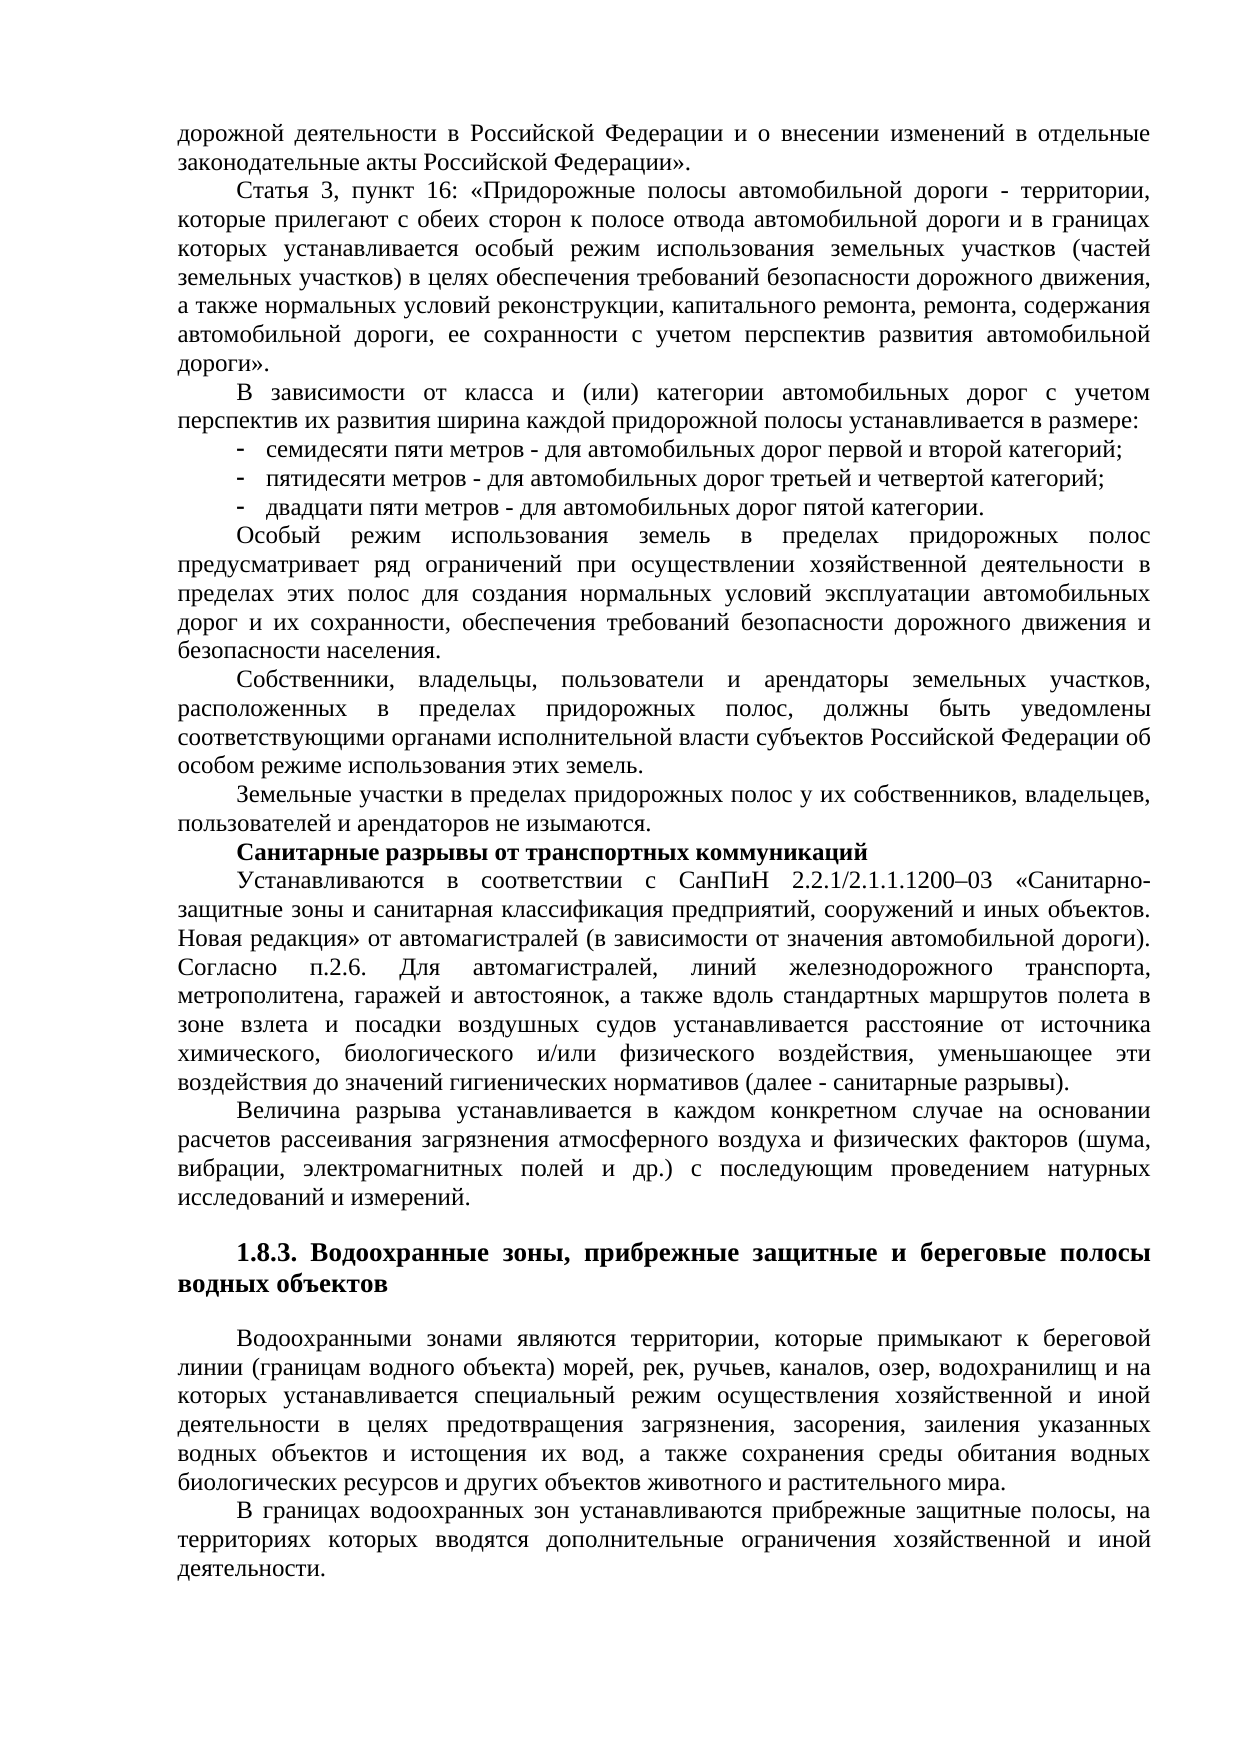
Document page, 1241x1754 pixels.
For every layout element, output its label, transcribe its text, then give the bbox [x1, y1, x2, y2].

list двадцати пяти метров - для автомобильных дорог пятой категории. [177, 492, 1152, 521]
text Особый режим использования земель в пределах придорожных полос предусматривает ряд ограничений при осуществлении хозяйственной деятельности в пределах этих полос для создания нормальных условий эксплуатации автомобильных дорог и их сохранности, обеспечения требований безопасности дорожного движения и безопасности населения. [177, 521, 1152, 664]
list семидесяти пяти метров - для автомобильных дорог первой и второй категорий; [177, 434, 1152, 463]
list пятидесяти метров - для автомобильных дорог третьей и четвертой категорий; [177, 463, 1152, 492]
text В зависимости от класса и (или) категории автомобильных дорог с учетом перспектив их развития ширина каждой придорожной полосы устанавливается в размере: [177, 377, 1152, 434]
text Земельные участки в пределах придорожных полос у их собственников, владельцев, пользователей и арендаторов не изымаются. [177, 779, 1152, 837]
text Санитарные разрывы от транспортных коммуникаций [177, 837, 1152, 866]
text Устанавливаются в соответствии с СанПиН 2.2.1/2.1.1.1200–03 «Санитарно-защитные зоны и санитарная классификация предприятий, сооружений и иных объектов. Новая редакция» от автомагистралей (в зависимости от значения автомобильной дороги). Согласно п.2.6. Для автомагистралей, линий железнодорожного транспорта, метрополитена, гаражей и автостоянок, а также вдоль стандартных маршрутов полета в зоне взлета и посадки воздушных судов устанавливается расстояние от источника химического, биологического и/или физического воздействия, уменьшающее эти воздействия до значений гигиенических нормативов (далее - санитарные разрывы). [177, 866, 1152, 1096]
text Величина разрыва устанавливается в каждом конкретном случае на основании расчетов рассеивания загрязнения атмосферного воздуха и физических факторов (шума, вибрации, электромагнитных полей и др.) с последующим проведением натурных исследований и измерений. [177, 1096, 1152, 1211]
text Водоохранными зонами являются территории, которые примыкают к береговой линии (границам водного объекта) морей, рек, ручьев, каналов, озер, водохранилищ и на которых устанавливается специальный режим осуществления хозяйственной и иной деятельности в целях предотвращения загрязнения, засорения, заиления указанных водных объектов и истощения их вод, а также сохранения среды обитания водных биологических ресурсов и других объектов животного и растительного мира. [177, 1323, 1152, 1495]
text Собственники, владельцы, пользователи и арендаторы земельных участков, расположенных в пределах придорожных полос, должны быть уведомлены соответствующими органами исполнительной власти субъектов Российской Федерации об особом режиме использования этих земель. [177, 664, 1152, 779]
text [177, 118, 1152, 176]
text Статья 3, пункт 16: «Придорожные полосы автомобильной дороги - территории, которые прилегают с обеих сторон к полосе отвода автомобильной дороги и в границах которых устанавливается особый режим использования земельных участков (частей земельных участков) в целях обеспечения требований безопасности дорожного движения, а также нормальных условий реконструкции, капитального ремонта, ремонта, содержания автомобильной дороги, ее сохранности с учетом перспектив развития автомобильной дороги». [177, 176, 1152, 377]
text В границах водоохранных зон устанавливаются прибрежные защитные полосы, на территориях которых вводятся дополнительные ограничения хозяйственной и иной деятельности. [177, 1495, 1152, 1582]
text Водоохранные зоны, прибрежные защитные и береговые полосы водных объектов [177, 1236, 1152, 1298]
